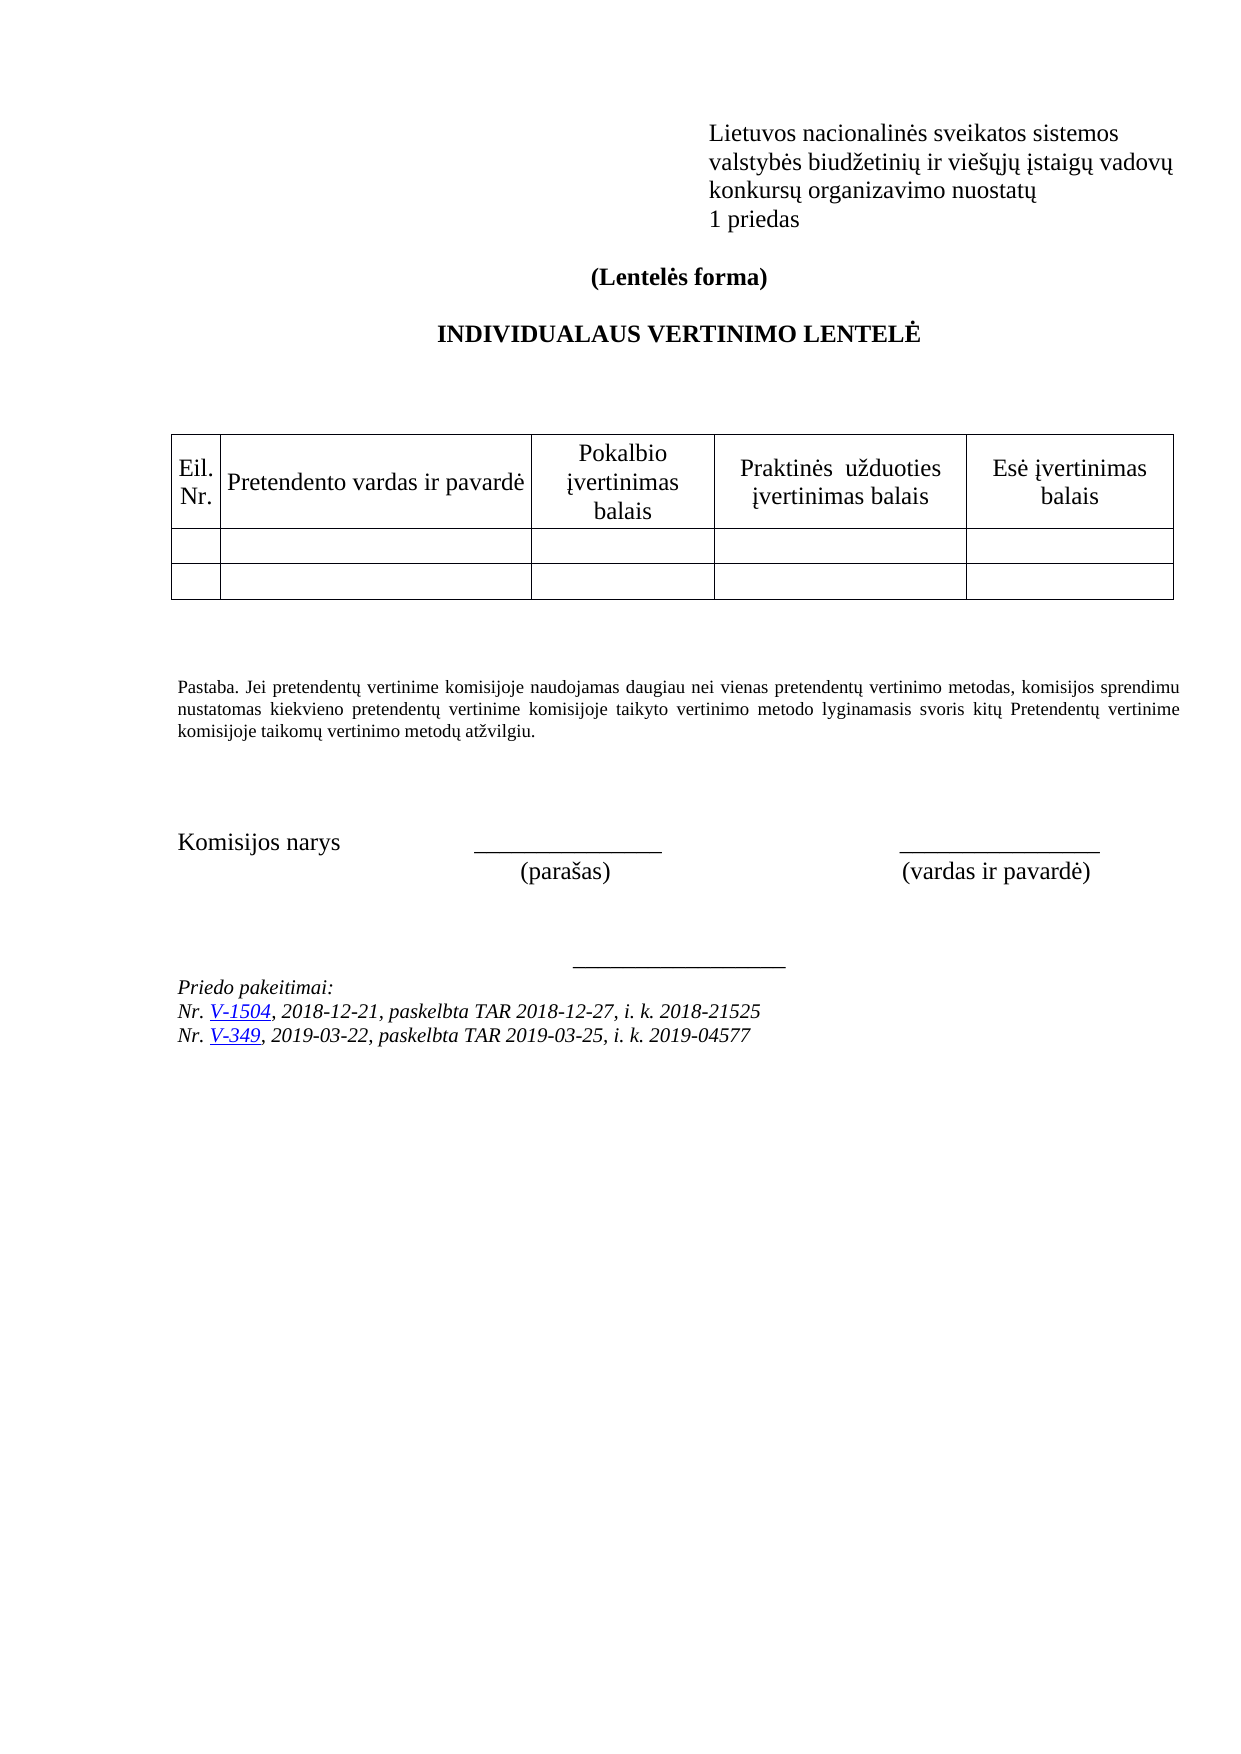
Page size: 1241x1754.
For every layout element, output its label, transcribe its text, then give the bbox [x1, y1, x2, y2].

table_header Esė įvertinimas balais [967, 435, 1173, 527]
table_header Komisijos narys [166, 827, 424, 885]
table_header Pretendento vardas ir pavardė [221, 435, 531, 527]
text Nr. V-349, 2019-03-22, paskelbta TAR 2019-03-25, i. k. 2019-04577 [177, 1023, 1181, 1047]
text (Lentelės forma) [177, 262, 1181, 291]
text INDIVIDUALAUS VERTINIMO LENTELĖ [177, 319, 1181, 348]
table_header ________________ (vardas ir pavardė) [712, 827, 1111, 885]
table_header Eil. Nr. [172, 435, 220, 527]
table_cell [967, 529, 1173, 563]
text 1 priedas [709, 204, 1181, 233]
table_cell [221, 529, 531, 563]
table_cell [532, 529, 714, 563]
table_cell [172, 529, 220, 563]
table_header Pokalbio įvertinimas balais [532, 435, 714, 527]
text Priedo pakeitimai: [177, 975, 1181, 999]
table_header _______________ (parašas) [424, 827, 712, 885]
text Pastaba. Jei pretendentų vertinime komisijoje naudojamas daugiau nei vienas pretendentų vertinimo metodas, komisijos sprendimu nustatomas kiekvieno pretendentų vertinime komisijoje taikyto vertinimo metodo lyginamasis svoris kitų Pretendentų vertinime komisijoje taikomų vertinimo metodų atžvilgiu. [177, 676, 1181, 741]
table_cell [532, 564, 714, 599]
text _________________ [177, 942, 1181, 971]
table_cell [172, 564, 220, 599]
table_header Praktinės užduoties įvertinimas balais [715, 435, 966, 527]
table_cell [715, 564, 966, 599]
text Lietuvos nacionalinės sveikatos sistemos valstybės biudžetinių ir viešųjų įstaigų vadovų konkursų organizavimo nuostatų [709, 118, 1181, 204]
table_cell [967, 564, 1173, 599]
text Nr. V-1504, 2018-12-21, paskelbta TAR 2018-12-27, i. k. 2018-21525 [177, 999, 1181, 1023]
table_cell [715, 529, 966, 563]
table_cell [221, 564, 531, 599]
